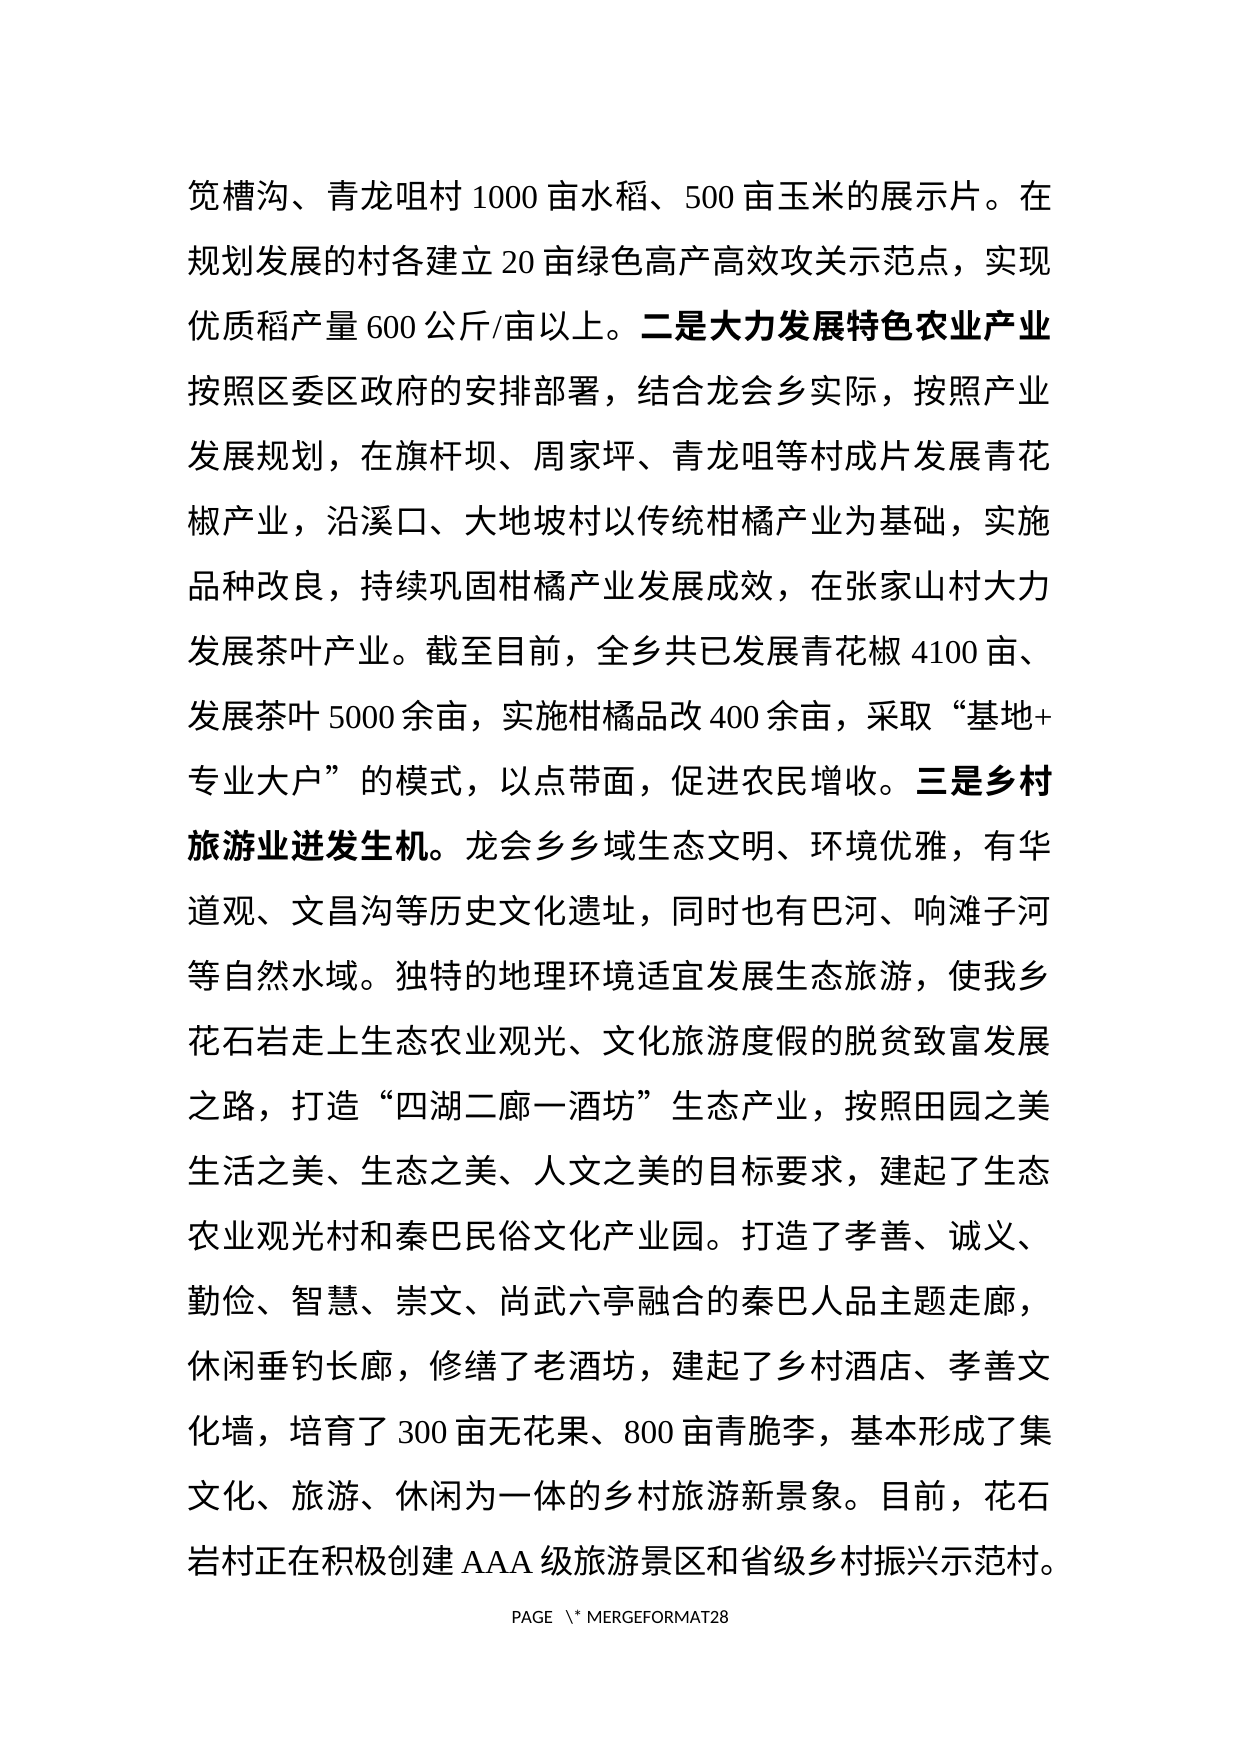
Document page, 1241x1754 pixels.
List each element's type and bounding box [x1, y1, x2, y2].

text [187, 162, 1053, 1592]
